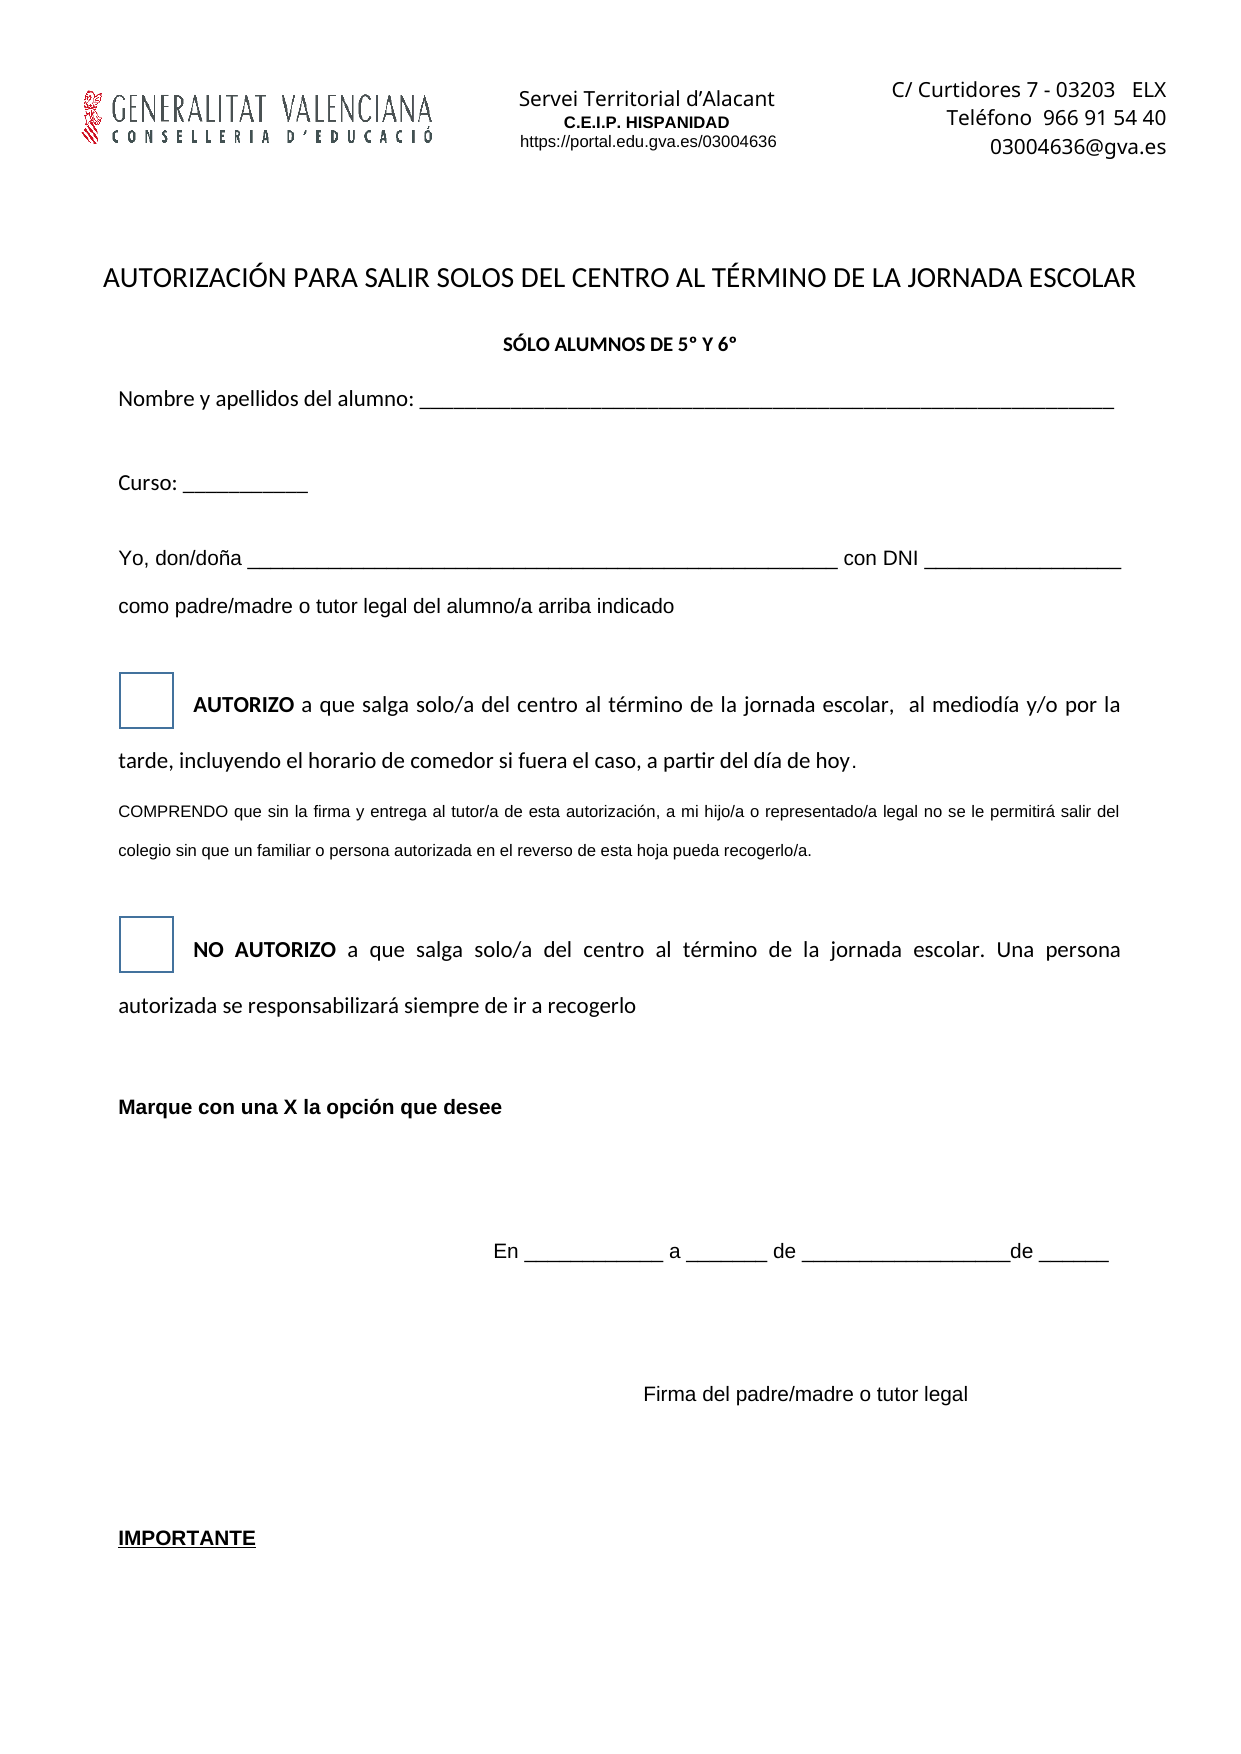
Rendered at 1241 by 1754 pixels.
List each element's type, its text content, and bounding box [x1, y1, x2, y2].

picture [79, 88, 434, 147]
text Yo, don/doña ___________________________________________________ con DNI _________________ como padre/madre o tutor legal del alumno/a arriba indicado [118, 546, 1122, 618]
text Curso: ___________ [118, 468, 1122, 496]
text AUTORIZO a que salga solo/a del centro al término de la jornada escolar, al mediodía y/o por la tarde, incluyendo el horario de comedor si fuera el caso, a partir del día de hoy. [118, 690, 1122, 774]
text NO AUTORIZO a que salga solo/a del centro al término de la jornada escolar. Una persona autorizada se responsabilizará siempre de ir a recogerlo [118, 935, 1122, 1019]
text En ____________ a _______ de __________________de ______ [418, 1238, 1122, 1262]
text IMPORTANTE [118, 1526, 1122, 1550]
text Nombre y apellidos del alumno: _____________________________________________________________ [118, 384, 1122, 412]
text Firma del padre/madre o tutor legal [568, 1382, 1122, 1406]
text AUTORIZACIÓN PARA SALIR SOLOS DEL CENTRO AL TÉRMINO DE LA JORNADA ESCOLAR [74, 259, 1166, 295]
text Marque con una X la opción que desee [118, 1095, 1122, 1119]
text COMPRENDO que sin la firma y entrega al tutor/a de esta autorización, a mi hijo/a o representado/a legal no se le permitirá salir del colegio sin que un familiar o persona autorizada en el reverso de esta hoja pueda recogerlo/a. [118, 802, 1122, 859]
text SÓLO ALUMNOS DE 5º Y 6º [118, 331, 1122, 356]
